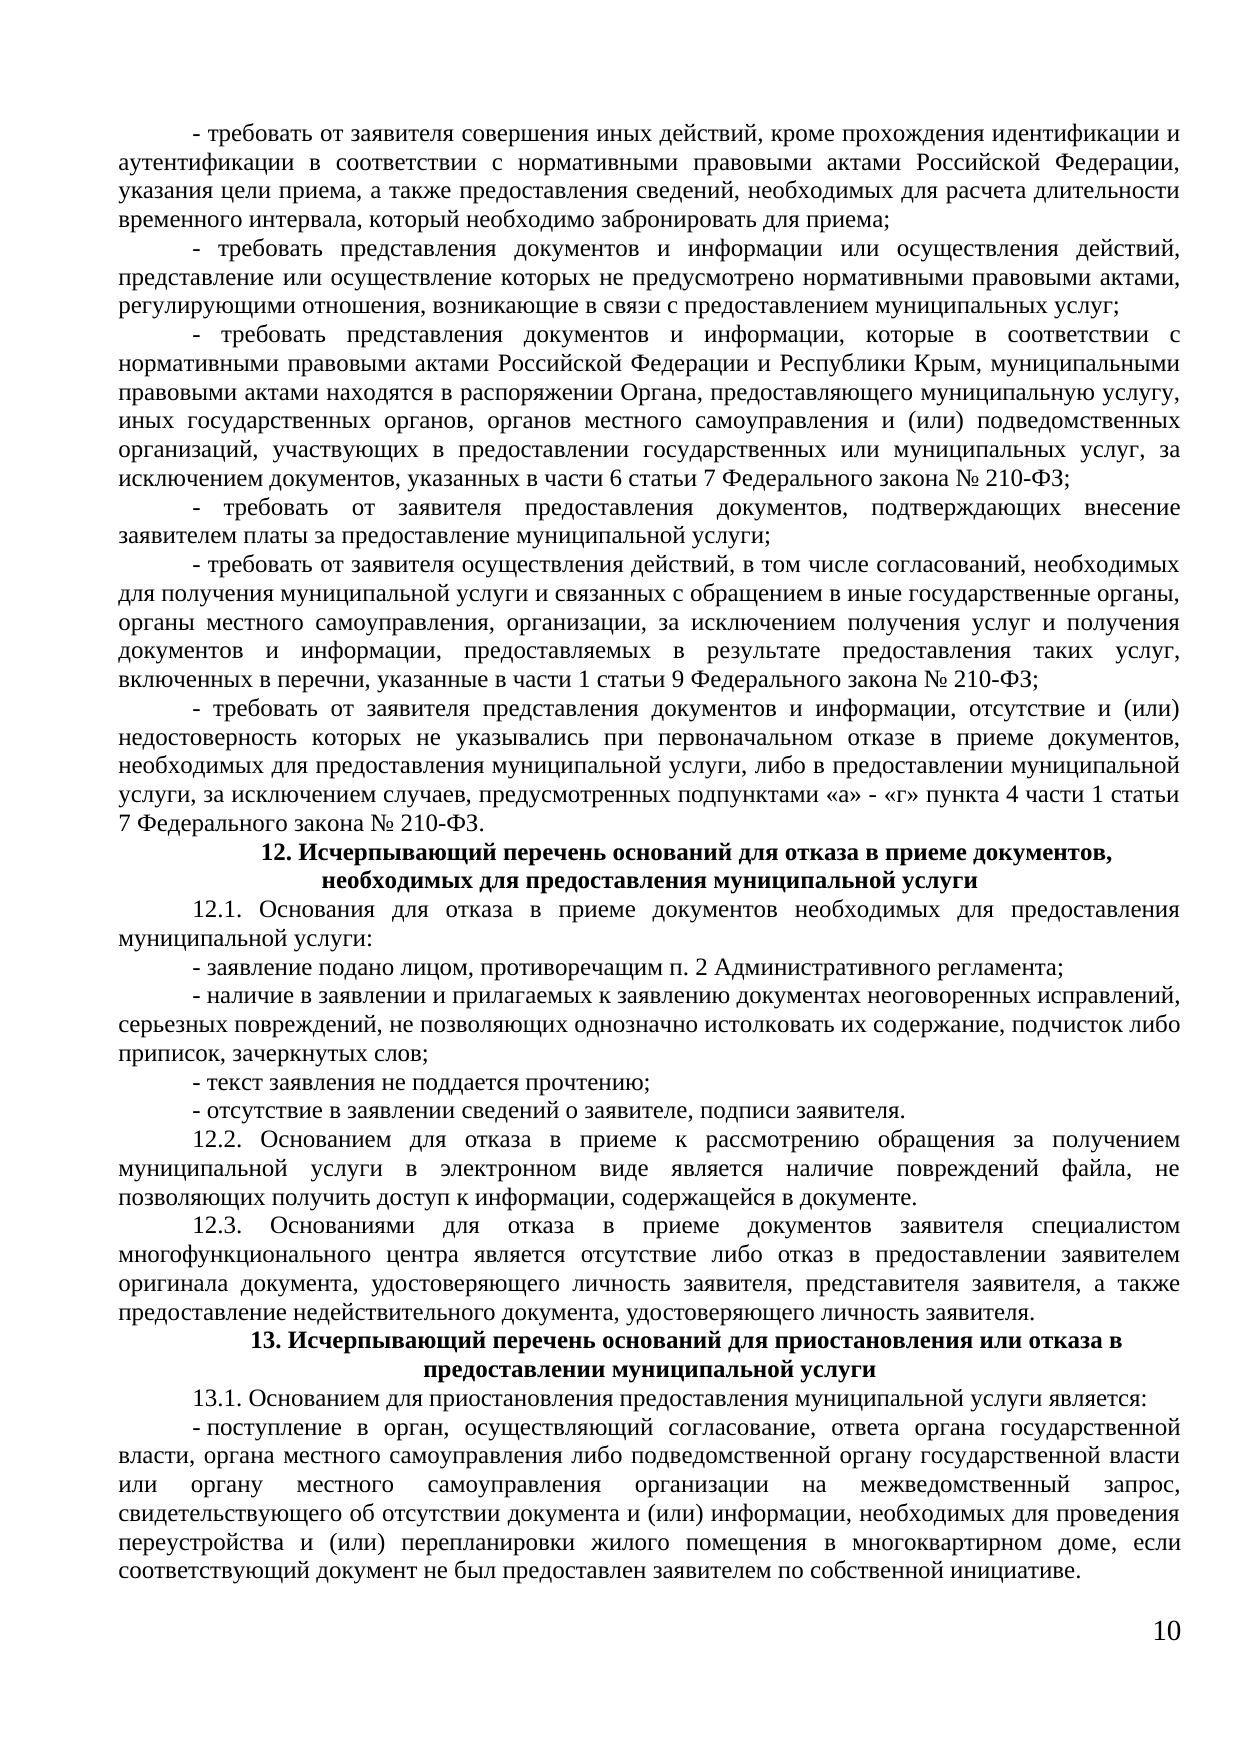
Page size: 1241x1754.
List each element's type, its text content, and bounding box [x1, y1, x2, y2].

text 12.2. Основанием для отказа в приеме к рассмотрению обращения за получением муниципальной услуги в электронном виде является наличие повреждений файла, не позволяющих получить доступ к информации, содержащейся в документе. [118, 1124, 1181, 1211]
text - требовать от заявителя представления документов и информации, отсутствие и (или) недостоверность которых не указывались при первоначальном отказе в приеме документов, необходимых для предоставления муниципальной услуги, либо в предоставлении муниципальной услуги, за исключением случаев, предусмотренных подпунктами «а» - «г» пункта 4 части 1 статьи 7 Федерального закона № 210-ФЗ. [118, 693, 1181, 837]
text - текст заявления не поддается прочтению; [118, 1067, 1181, 1096]
text - поступление в орган, осуществляющий согласование, ответа органа государственной власти, органа местного самоуправления либо подведомственной органу государственной власти или органу местного самоуправления организации на межведомственный запрос, свидетельствующего об отсутствии документа и (или) информации, необходимых для проведения переустройства и (или) перепланировки жилого помещения в многоквартирном доме, если соответствующий документ не был предоставлен заявителем по собственной инициативе. [118, 1412, 1181, 1584]
text - требовать от заявителя совершения иных действий, кроме прохождения идентификации и аутентификации в соответствии с нормативными правовыми актами Российской Федерации, указания цели приема, а также предоставления сведений, необходимых для расчета длительности временного интервала, который необходимо забронировать для приема; [118, 118, 1181, 233]
text 13.1. Основанием для приостановления предоставления муниципальной услуги является: [118, 1383, 1181, 1412]
text - заявление подано лицом, противоречащим п. 2 Административного регламента; [118, 952, 1181, 981]
text - требовать от заявителя предоставления документов, подтверждающих внесение заявителем платы за предоставление муниципальной услуги; [118, 492, 1181, 549]
text - требовать представления документов и информации, которые в соответствии с нормативными правовыми актами Российской Федерации и Республики Крым, муниципальными правовыми актами находятся в распоряжении Органа, предоставляющего муниципальную услугу, иных государственных органов, органов местного самоуправления и (или) подведомственных организаций, участвующих в предоставлении государственных или муниципальных услуг, за исключением документов, указанных в части 6 статьи 7 Федерального закона № 210-ФЗ; [118, 319, 1181, 492]
text 13. Исчерпывающий перечень оснований для приостановления или отказа в предоставлении муниципальной услуги [118, 1326, 1181, 1383]
text - требовать от заявителя осуществления действий, в том числе согласований, необходимых для получения муниципальной услуги и связанных с обращением в иные государственные органы, органы местного самоуправления, организации, за исключением получения услуг и получения документов и информации, предоставляемых в результате предоставления таких услуг, включенных в перечни, указанные в части 1 статьи 9 Федерального закона № 210-ФЗ; [118, 549, 1181, 693]
text - требовать представления документов и информации или осуществления действий, представление или осуществление которых не предусмотрено нормативными правовыми актами, регулирующими отношения, возникающие в связи с предоставлением муниципальных услуг; [118, 233, 1181, 319]
text 12. Исчерпывающий перечень оснований для отказа в приеме документов, необходимых для предоставления муниципальной услуги [118, 837, 1181, 894]
text - отсутствие в заявлении сведений о заявителе, подписи заявителя. [118, 1096, 1181, 1124]
text - наличие в заявлении и прилагаемых к заявлению документах неоговоренных исправлений, серьезных повреждений, не позволяющих однозначно истолковать их содержание, подчисток либо приписок, зачеркнутых слов; [118, 981, 1181, 1067]
text 12.1. Основания для отказа в приеме документов необходимых для предоставления муниципальной услуги: [118, 894, 1181, 952]
text 12.3. Основаниями для отказа в приеме документов заявителя специалистом многофункционального центра является отсутствие либо отказ в предоставлении заявителем оригинала документа, удостоверяющего личность заявителя, представителя заявителя, а также предоставление недействительного документа, удостоверяющего личность заявителя. [118, 1211, 1181, 1326]
